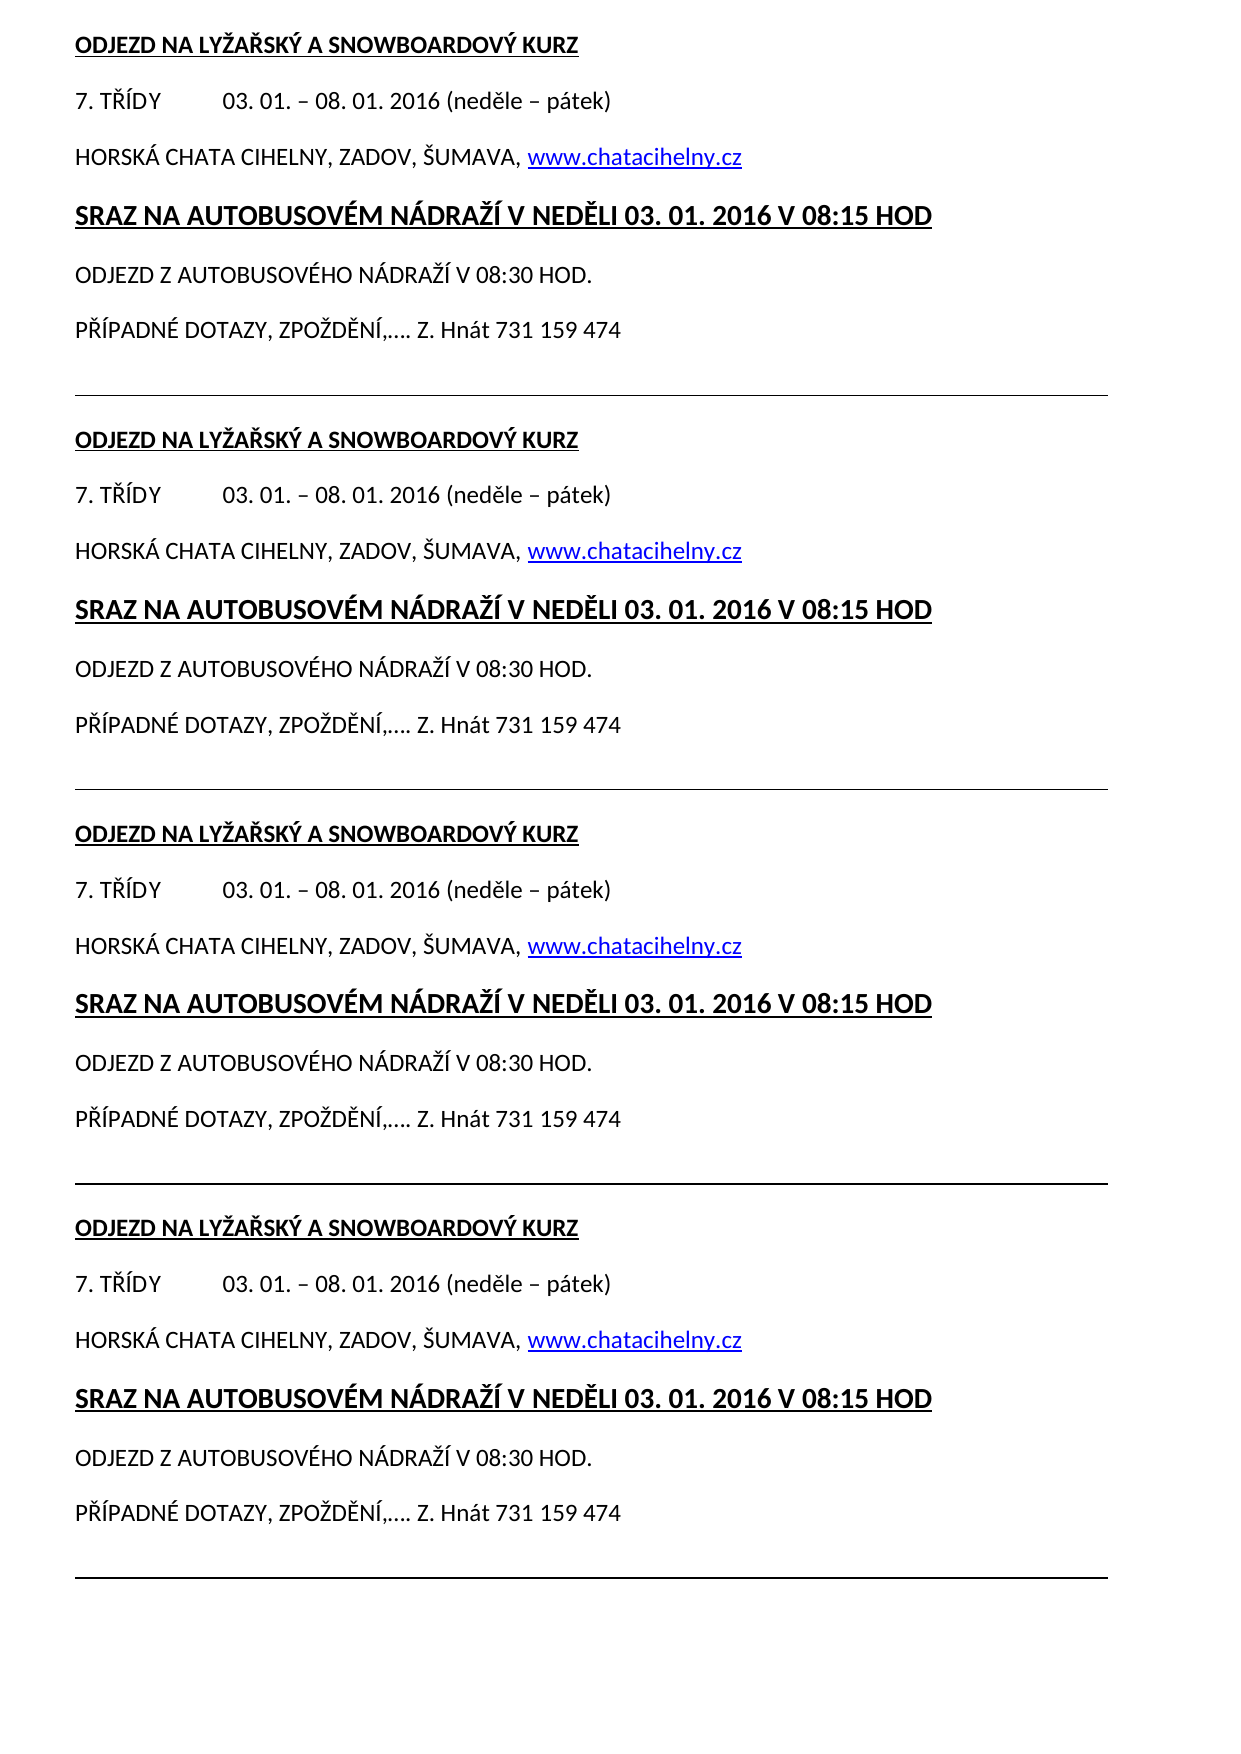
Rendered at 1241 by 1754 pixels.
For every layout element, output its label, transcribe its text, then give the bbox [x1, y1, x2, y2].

text ODJEZD Z AUTOBUSOVÉHO NÁDRAŽÍ V 08:30 HOD. [75, 1047, 1165, 1078]
text ODJEZD Z AUTOBUSOVÉHO NÁDRAŽÍ V 08:30 HOD. [75, 653, 1165, 684]
text ODJEZD NA LYŽAŘSKÝ A SNOWBOARDOVÝ KURZ [75, 29, 1165, 60]
text SRAZ NA AUTOBUSOVÉM NÁDRAŽÍ V NEDĚLI 03. 01. 2016 V 08:15 HOD [75, 986, 1165, 1021]
text HORSKÁ CHATA CIHELNY, ZADOV, ŠUMAVA, www.chatacihelny.cz [75, 1324, 1165, 1354]
text ODJEZD Z AUTOBUSOVÉHO NÁDRAŽÍ V 08:30 HOD. [75, 259, 1165, 289]
text PŘÍPADNÉ DOTAZY, ZPOŽDĚNÍ,…. Z. Hnát 731 159 474 [75, 315, 1165, 345]
text 7. TŘÍD Y 03. 01. – 08. 01. 2016 (neděle – pátek) [75, 874, 1165, 904]
text ODJEZD NA LYŽAŘSKÝ A SNOWBOARDOVÝ KURZ [75, 1212, 1165, 1243]
text 7. TŘÍD Y 03. 01. – 08. 01. 2016 (neděle – pátek) [75, 1268, 1165, 1299]
text SRAZ NA AUTOBUSOVÉM NÁDRAŽÍ V NEDĚLI 03. 01. 2016 V 08:15 HOD [75, 591, 1165, 627]
text PŘÍPADNÉ DOTAZY, ZPOŽDĚNÍ,…. Z. Hnát 731 159 474 [75, 1103, 1165, 1134]
text 7. TŘÍD Y 03. 01. – 08. 01. 2016 (neděle – pátek) [75, 85, 1165, 116]
text PŘÍPADNÉ DOTAZY, ZPOŽDĚNÍ,…. Z. Hnát 731 159 474 [75, 1497, 1165, 1528]
text ODJEZD Z AUTOBUSOVÉHO NÁDRAŽÍ V 08:30 HOD. [75, 1442, 1165, 1472]
text SRAZ NA AUTOBUSOVÉM NÁDRAŽÍ V NEDĚLI 03. 01. 2016 V 08:15 HOD [75, 197, 1165, 233]
text ODJEZD NA LYŽAŘSKÝ A SNOWBOARDOVÝ KURZ [75, 818, 1165, 849]
text HORSKÁ CHATA CIHELNY, ZADOV, ŠUMAVA, www.chatacihelny.cz [75, 141, 1165, 172]
text PŘÍPADNÉ DOTAZY, ZPOŽDĚNÍ,…. Z. Hnát 731 159 474 [75, 709, 1165, 739]
text SRAZ NA AUTOBUSOVÉM NÁDRAŽÍ V NEDĚLI 03. 01. 2016 V 08:15 HOD [75, 1380, 1165, 1416]
text 7. TŘÍD Y 03. 01. – 08. 01. 2016 (neděle – pátek) [75, 480, 1165, 510]
text HORSKÁ CHATA CIHELNY, ZADOV, ŠUMAVA, www.chatacihelny.cz [75, 930, 1165, 960]
text ODJEZD NA LYŽAŘSKÝ A SNOWBOARDOVÝ KURZ [75, 424, 1165, 454]
text HORSKÁ CHATA CIHELNY, ZADOV, ŠUMAVA, www.chatacihelny.cz [75, 536, 1165, 566]
